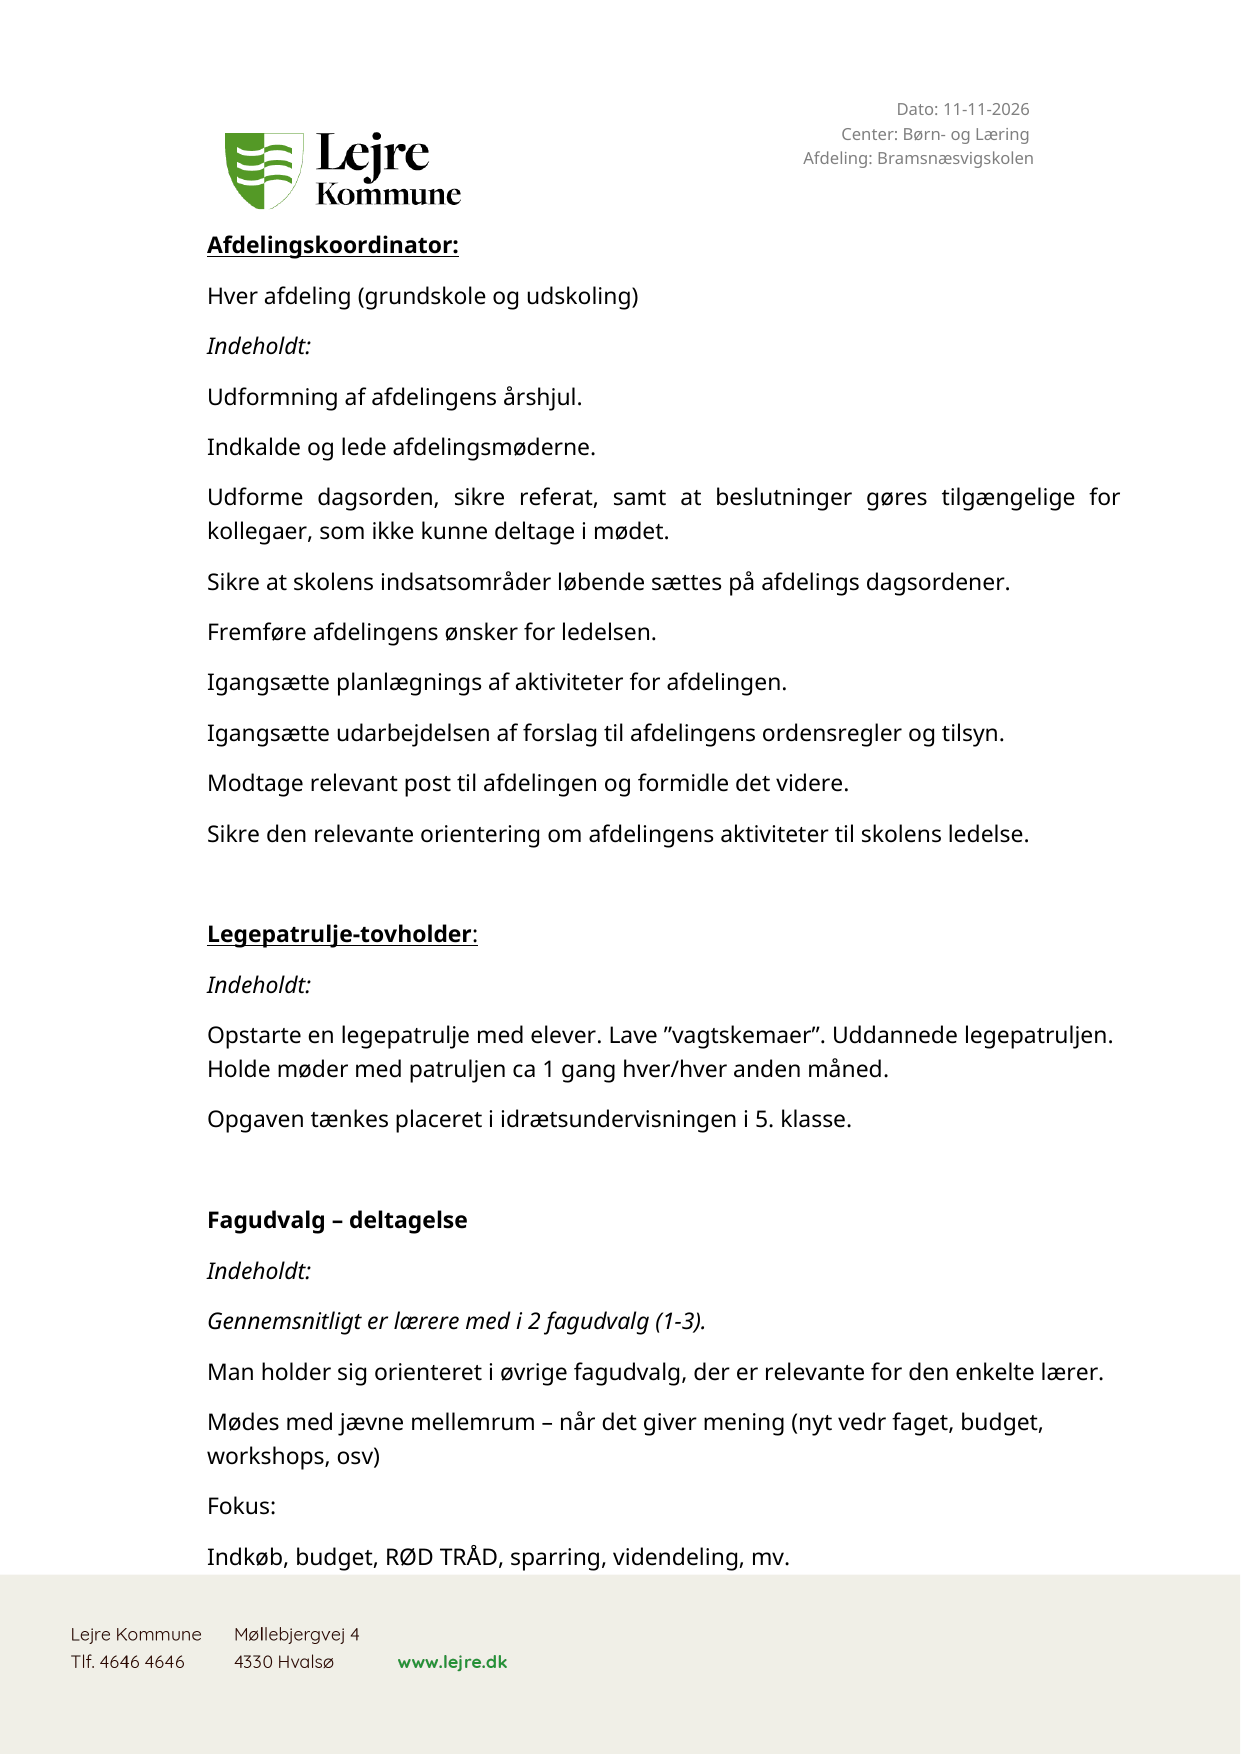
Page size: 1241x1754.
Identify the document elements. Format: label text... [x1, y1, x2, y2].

text Sikre at skolens indsatsområder løbende sættes på afdelings dagsordener. [207, 566, 1122, 597]
text Indkalde og lede afdelingsmøderne. [207, 431, 1122, 462]
text Fremføre afdelingens ønsker for ledelsen. [207, 616, 1122, 647]
text Indeholdt: [207, 330, 1122, 361]
text Indkøb, budget, RØD TRÅD, sparring, videndeling, mv. [207, 1541, 1122, 1572]
text Igangsætte planlægnings af aktiviteter for afdelingen. [207, 666, 1122, 698]
text Man holder sig orienteret i øvrige fagudvalg, der er relevante for den enkelte lærer. [207, 1356, 1122, 1387]
picture [59, 1600, 532, 1693]
text Udformning af afdelingens årshjul. [207, 381, 1122, 412]
text Indeholdt: [207, 1255, 1122, 1286]
text Modtage relevant post til afdelingen og formidle det videre. [207, 767, 1122, 798]
text Sikre den relevante orientering om afdelingens aktiviteter til skolens ledelse. [207, 818, 1122, 849]
text Gennemsnitligt er lærere med i 2 fagudvalg (1-3). [207, 1305, 1122, 1336]
text Opstarte en legepatrulje med elever. Lave ”vagtskemaer”. Uddannede legepatruljen. Holde møder med patruljen ca 1 gang hver/hver anden måned. [207, 1019, 1122, 1084]
text Legepatrulje-tovholder: [207, 918, 1122, 950]
text Fagudvalg – deltagelse [207, 1204, 1122, 1236]
text Hver afdeling (grundskole og udskoling) [207, 280, 1122, 311]
text Indeholdt: [207, 969, 1122, 1000]
picture [219, 127, 464, 210]
text Fokus: [207, 1490, 1122, 1521]
text Udforme dagsorden, sikre referat, samt at beslutninger gøres tilgængelige for kollegaer, som ikke kunne deltage i mødet. [207, 481, 1122, 546]
text Afdelingskoordinator: [207, 102, 1122, 261]
text Igangsætte udarbejdelsen af forslag til afdelingens ordensregler og tilsyn. [207, 717, 1122, 748]
text Mødes med jævne mellemrum – når det giver mening (nyt vedr faget, budget, workshops, osv) [207, 1406, 1122, 1471]
text Opgaven tænkes placeret i idrætsundervisningen i 5. klasse. [207, 1103, 1122, 1135]
